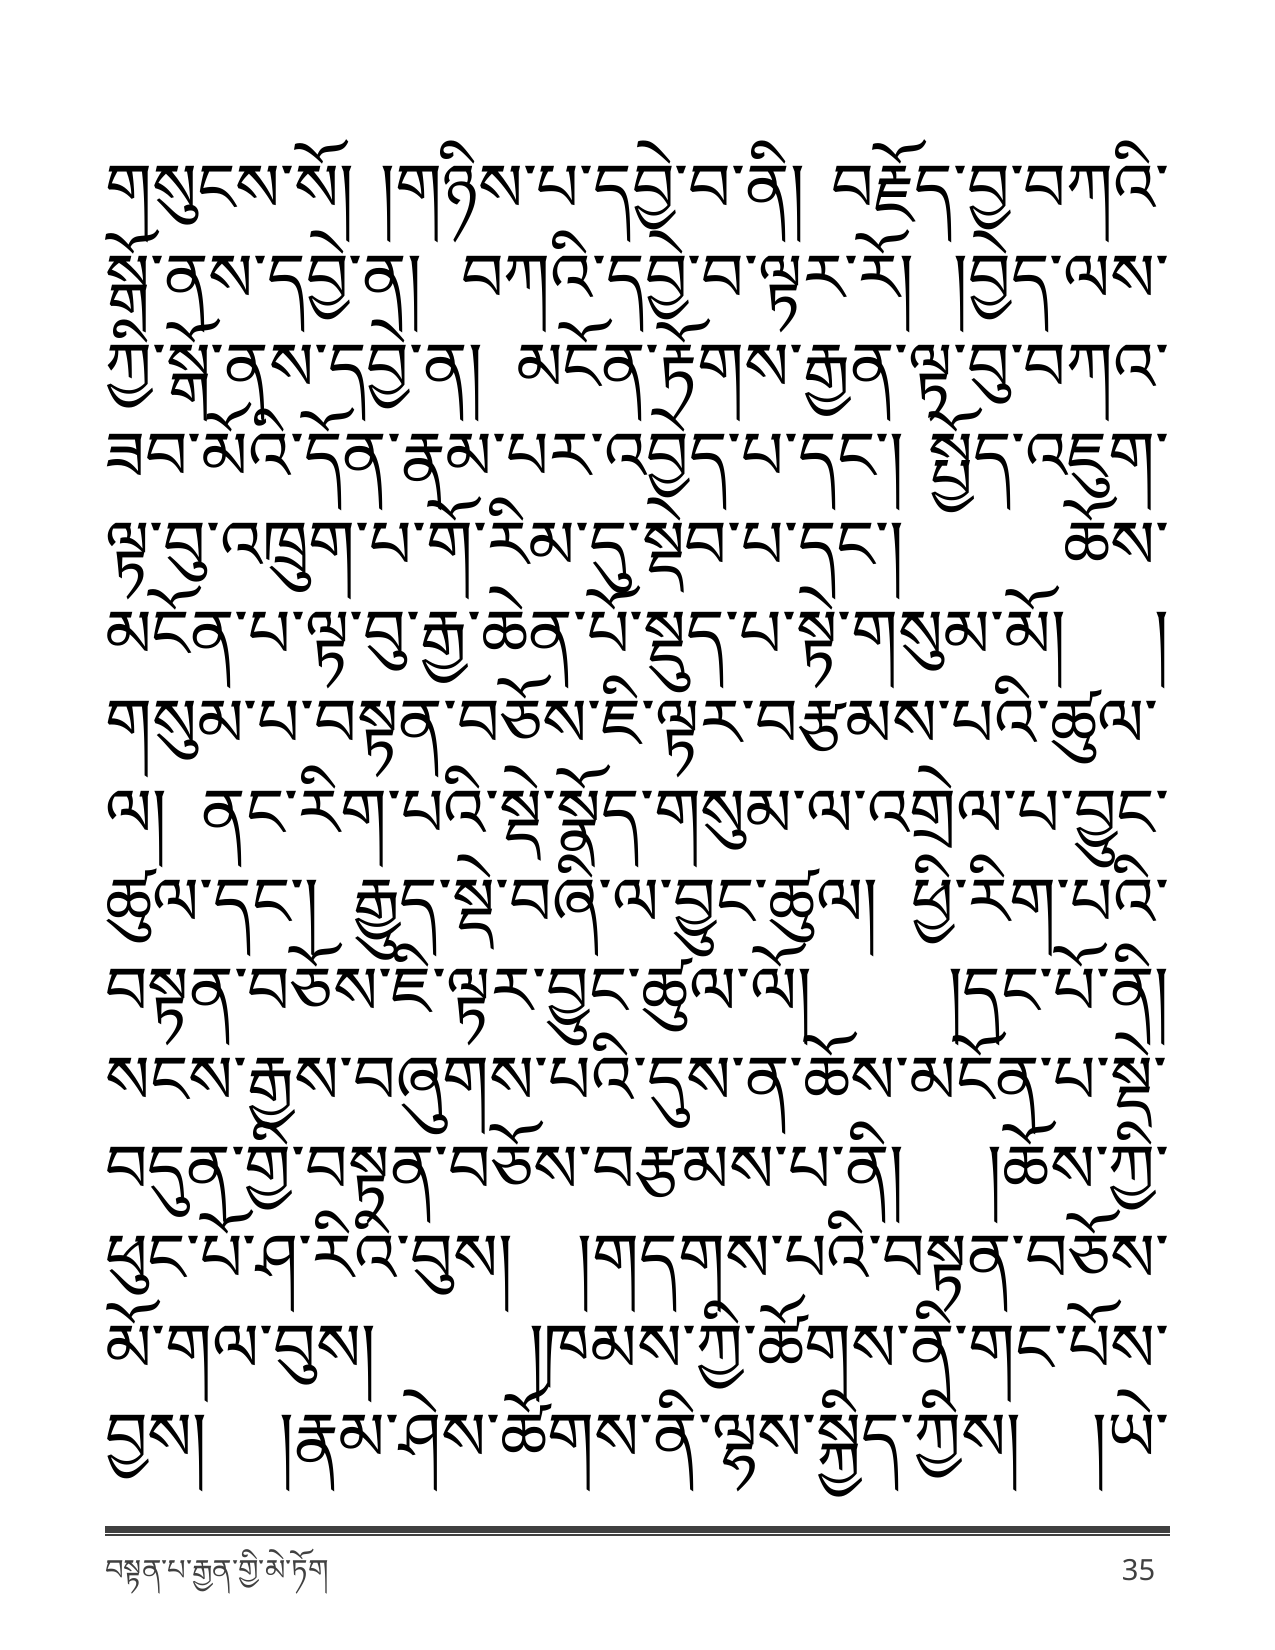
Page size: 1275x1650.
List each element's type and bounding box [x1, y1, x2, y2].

text [105, 150, 1170, 1476]
